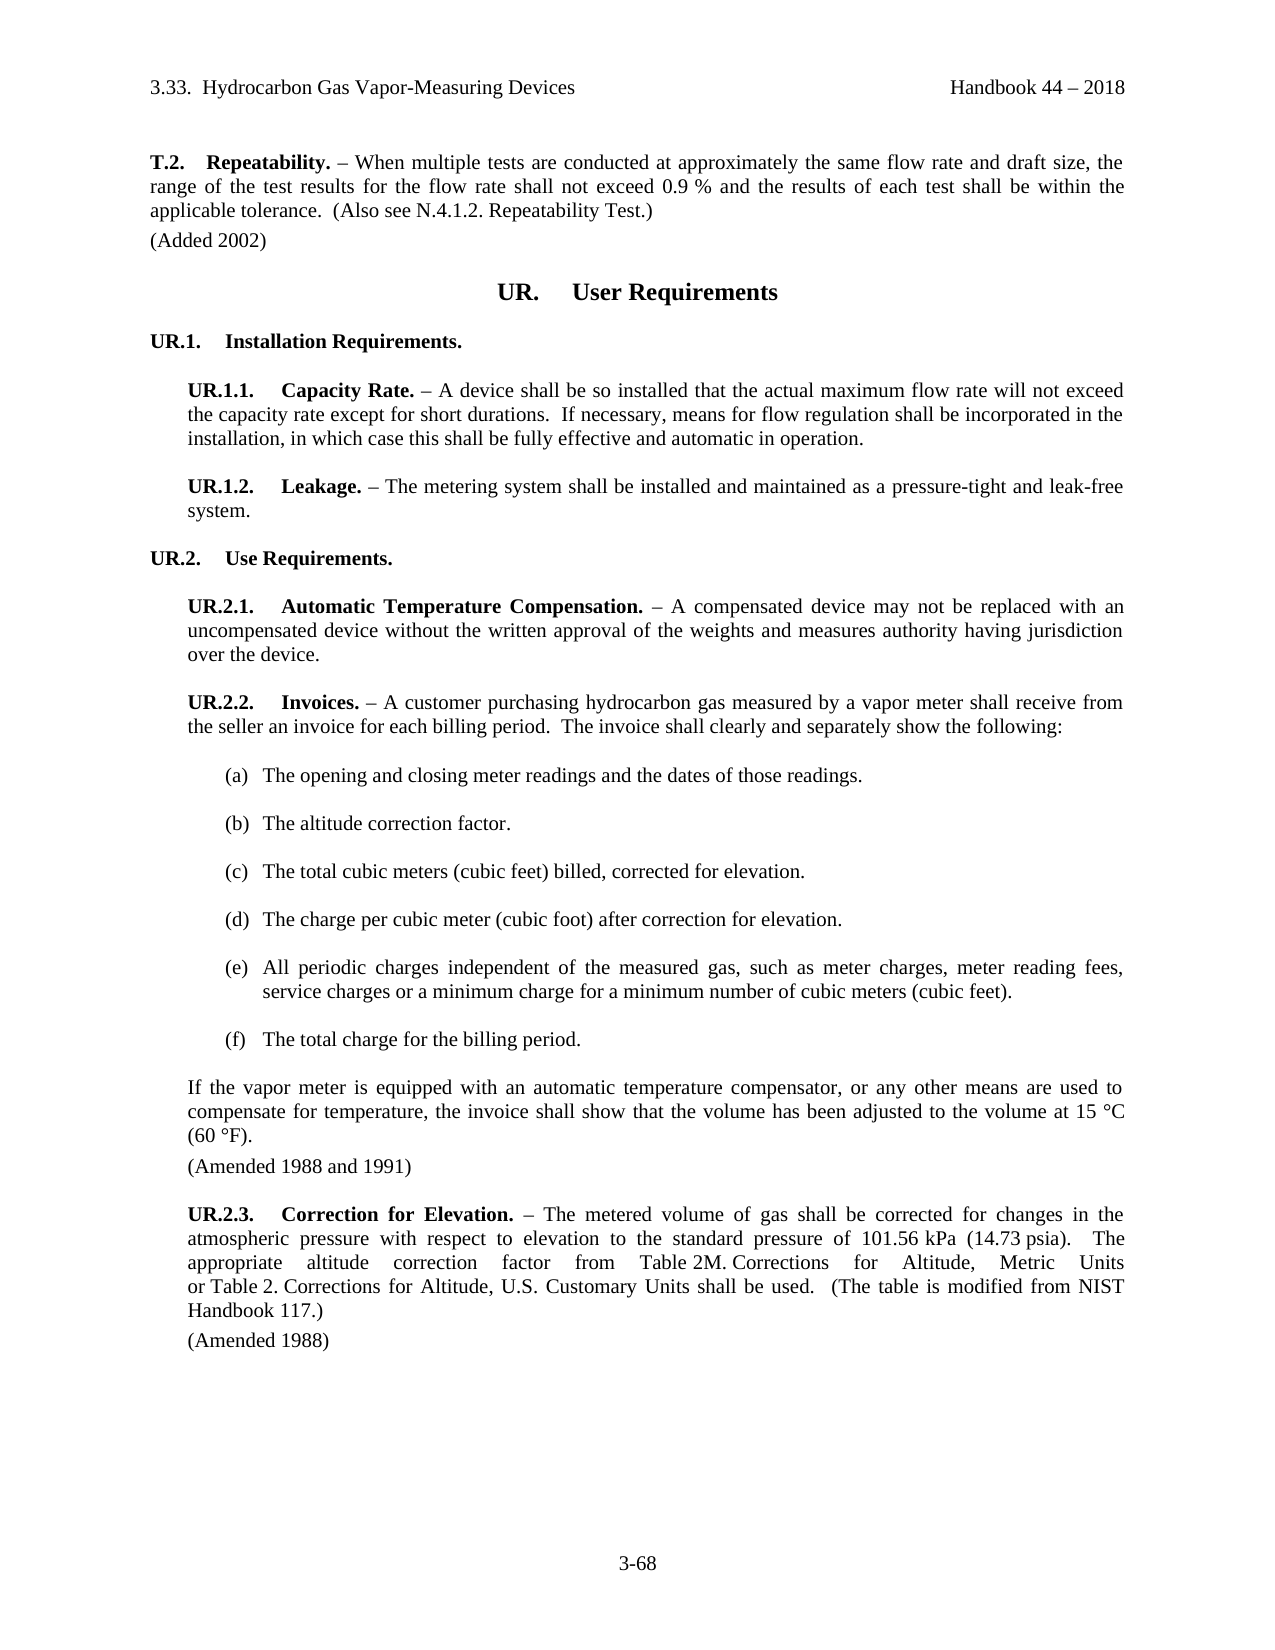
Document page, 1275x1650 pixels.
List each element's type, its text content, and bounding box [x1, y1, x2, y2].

text (Amended 1988 and 1991) [187, 1154, 1125, 1178]
subtitle UR.2. Use Requirements. [150, 546, 1125, 570]
subtitle UR. User Requirements [150, 277, 1125, 305]
text (f) The total charge for the billing period. [225, 1027, 1125, 1051]
text (a) The opening and closing meter readings and the dates of those readings. [225, 762, 1125, 787]
text (e) All periodic charges independent of the measured gas, such as meter charges, meter reading fees, service charges or a minimum charge for a minimum number of cubic meters (cubic feet). [225, 955, 1125, 1003]
text UR.2.2. Invoices. – A customer purchasing hydrocarbon gas measured by a vapor meter shall receive from the seller an invoice for each billing period. The invoice shall clearly and separately show the following: [187, 690, 1125, 738]
subtitle UR.1. Installation Requirements. [150, 329, 1125, 353]
text T.2. Repeatability. – When multiple tests are conducted at approximately the same flow rate and draft size, the range of the test results for the flow rate shall not exceed 0.9 % and the results of each test shall be within the applicable tolerance. (Also see N.4.1.2. Repeatability Test.) [150, 150, 1125, 222]
text UR.2.1. Automatic Temperature Compensation. – A compensated device may not be replaced with an uncompensated device without the written approval of the weights and measures authority having jurisdiction over the device. [187, 594, 1125, 666]
text (Added 2002) [150, 228, 1125, 252]
text (d) The charge per cubic meter (cubic foot) after correction for elevation. [225, 907, 1125, 931]
text (Amended 1988) [187, 1328, 1125, 1352]
text UR.1.2. Leakage. – The metering system shall be installed and maintained as a pressure-tight and leak-free system. [187, 474, 1125, 522]
text UR.2.3. Correction for Elevation. – The metered volume of gas shall be corrected for changes in the atmospheric pressure with respect to elevation to the standard pressure of 101.56 kPa (14.73 psia). The appropriate altitude correction factor from Table 2M. Corrections for Altitude, Metric Units or Table 2. Corrections for Altitude, U.S. Customary Units shall be used. (The table is modified from NIST Handbook 117.) [187, 1202, 1125, 1322]
text If the vapor meter is equipped with an automatic temperature compensator, or any other means are used to compensate for temperature, the invoice shall show that the volume has been adjusted to the volume at 15 °C (60 °F). [187, 1075, 1125, 1147]
text (b) The altitude correction factor. [225, 811, 1125, 835]
text UR.1.1. Capacity Rate. – A device shall be so installed that the actual maximum flow rate will not exceed the capacity rate except for short durations. If necessary, means for flow regulation shall be incorporated in the installation, in which case this shall be fully effective and automatic in operation. [187, 377, 1125, 450]
text (c) The total cubic meters (cubic feet) billed, corrected for elevation. [225, 859, 1125, 883]
